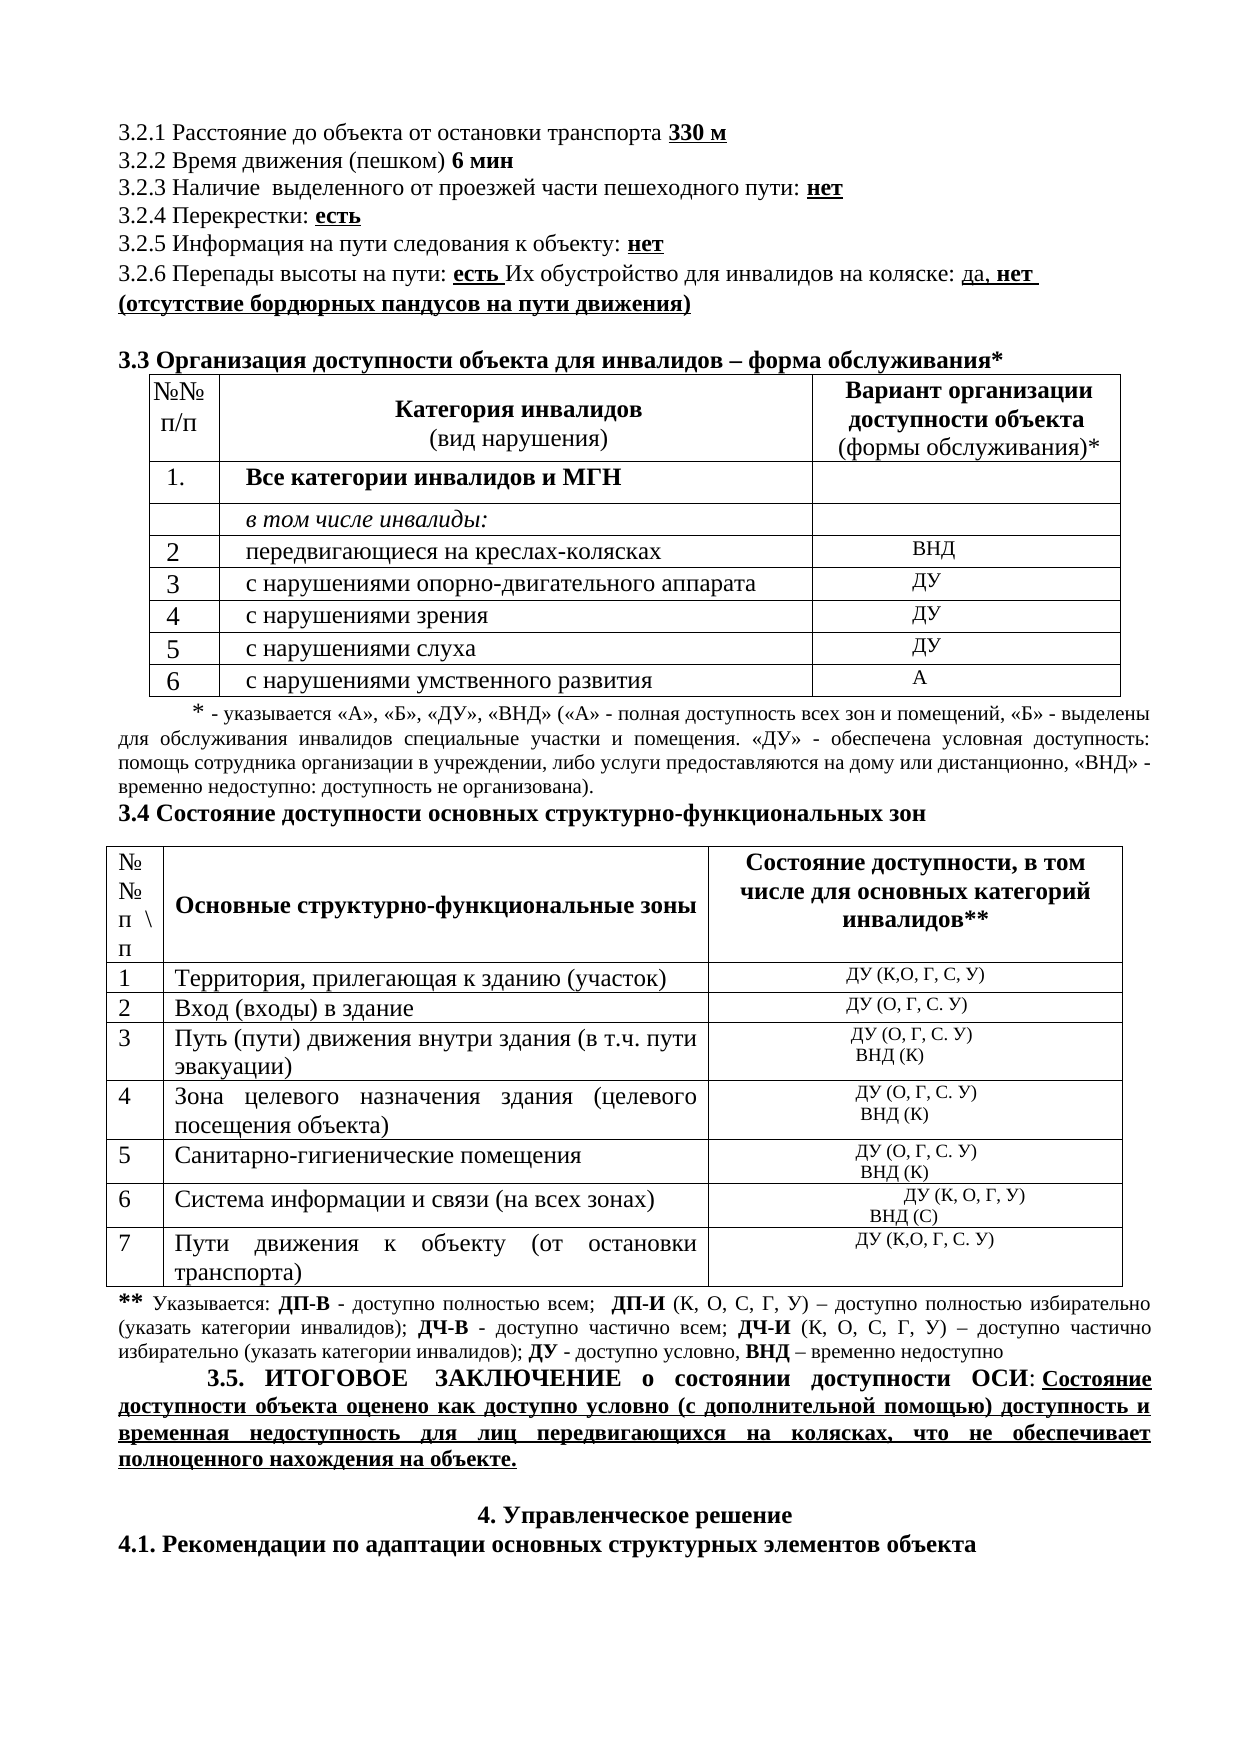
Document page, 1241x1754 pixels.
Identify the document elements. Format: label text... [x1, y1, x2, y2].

table_cell ДУ (О, Г, С. У) ВНД (К) [709, 1140, 1122, 1183]
table_cell Пути движения к объекту (от остановки транспорта) [164, 1228, 708, 1286]
text 3.2.3 Наличие выделенного от проезжей части пешеходного пути: нет [118, 173, 1152, 201]
table_cell 3 [107, 1023, 163, 1080]
text 3.2.1 Расстояние до объекта от остановки транспорта 330 м [118, 118, 1152, 146]
table_cell 2 [107, 993, 163, 1022]
table_cell 2 [150, 536, 219, 567]
table_cell 5 [150, 633, 219, 664]
table_cell Зона целевого назначения здания (целевого посещения объекта) [164, 1081, 708, 1139]
table_cell Путь (пути) движения внутри здания (в т.ч. пути эвакуации) [164, 1023, 708, 1080]
table_cell 6 [107, 1184, 163, 1227]
table_cell ДУ [813, 568, 1120, 599]
table_cell с нарушениями слуха [220, 633, 812, 664]
text 3.3 Организация доступности объекта для инвалидов – форма обслуживания* [118, 345, 1152, 374]
table_cell в том числе инвалиды: [220, 504, 812, 535]
table_cell ВНД [813, 536, 1120, 567]
text 4. Управленческое решение [118, 1500, 1152, 1529]
table_cell Все категории инвалидов и МГН [220, 462, 812, 503]
table_cell [150, 504, 219, 535]
text 3.4 Состояние доступности основных структурно-функциональных зон [118, 798, 1152, 827]
table_cell ДУ (К,О, Г, С. У) [709, 1228, 1122, 1286]
table_cell передвигающиеся на креслах-колясках [220, 536, 812, 567]
text ** Указывается: ДП-В - доступно полностью всем; ДП-И (К, О, С, Г, У) – доступно полностью избирательно (указать категории инвалидов); ДЧ-В - доступно частично всем; ДЧ-И (К, О, С, Г, У) – доступно частично избирательно (указать категории инвалидов); ДУ - доступно условно, ВНД – временно недоступно [118, 1287, 1152, 1363]
text 4.1. Рекомендации по адаптации основных структурных элементов объекта [118, 1529, 1152, 1557]
table_cell 1. [150, 462, 219, 503]
table_cell 5 [107, 1140, 163, 1183]
table_header №№ п/п [150, 375, 219, 461]
text 3.2.2 Время движения (пешком) 6 мин [118, 146, 1152, 173]
table_cell Санитарно-гигиенические помещения [164, 1140, 708, 1183]
text 3.2.6 Перепады высоты на пути: есть Их обустройство для инвалидов на коляске: да, нет (отсутствие бордюрных пандусов на пути движения) [118, 256, 1152, 316]
table_cell ДУ (К,О, Г, С, У) [709, 963, 1122, 992]
text 3.2.4 Перекрестки: есть [118, 201, 1152, 228]
table_cell 7 [107, 1228, 163, 1286]
table_cell Территория, прилегающая к зданию (участок) [164, 963, 708, 992]
table_cell 4 [150, 601, 219, 632]
table_cell ДУ (О, Г, С. У) ВНД (К) [709, 1081, 1122, 1139]
table_header Вариант организации доступности объекта (формы обслуживания)* [813, 375, 1120, 461]
table_cell Система информации и связи (на всех зонах) [164, 1184, 708, 1227]
table_cell 1 [107, 963, 163, 992]
table_cell [813, 504, 1120, 535]
table_header Состояние доступности, в том числе для основных категорий инвалидов** [709, 847, 1122, 962]
table_cell ДУ (К, О, Г, У) ВНД (С) [709, 1184, 1122, 1227]
table_cell ДУ (О, Г, С. У) ВНД (К) [709, 1023, 1122, 1080]
table_cell ДУ [813, 633, 1120, 664]
table_cell ДУ (О, Г, С. У) [709, 993, 1122, 1022]
table_cell с нарушениями умственного развития [220, 665, 812, 696]
text 3.2.5 Информация на пути следования к объекту: нет [118, 228, 1152, 256]
text 3.5. ИТОГОВОЕ ЗАКЛЮЧЕНИЕ о состоянии доступности ОСИ: Состояние доступности объекта оценено как доступно условно (с дополнительной помощью) доступность и временная недоступность для лиц передвигающихся на колясках, что не обеспечивает полноценного нахождения на объекте. [118, 1363, 1152, 1471]
table_cell 6 [150, 665, 219, 696]
table_cell Вход (входы) в здание [164, 993, 708, 1022]
table_header Категория инвалидов (вид нарушения) [220, 375, 812, 461]
table_header №№ п \п [107, 847, 163, 962]
table_cell с нарушениями зрения [220, 601, 812, 632]
table_cell ДУ [813, 601, 1120, 632]
table_header Основные структурно-функциональные зоны [164, 847, 708, 962]
text * - указывается «А», «Б», «ДУ», «ВНД» («А» - полная доступность всех зон и помещений, «Б» - выделены для обслуживания инвалидов специальные участки и помещения. «ДУ» - обеспечена условная доступность: помощь сотрудника организации в учреждении, либо услуги предоставляются на дому или дистанционно, «ВНД» - временно недоступно: доступность не организована). [118, 697, 1152, 798]
table_cell 4 [107, 1081, 163, 1139]
table_cell [813, 462, 1120, 503]
table_cell А [813, 665, 1120, 696]
table_cell с нарушениями опорно-двигательного аппарата [220, 568, 812, 599]
table_cell 3 [150, 568, 219, 599]
